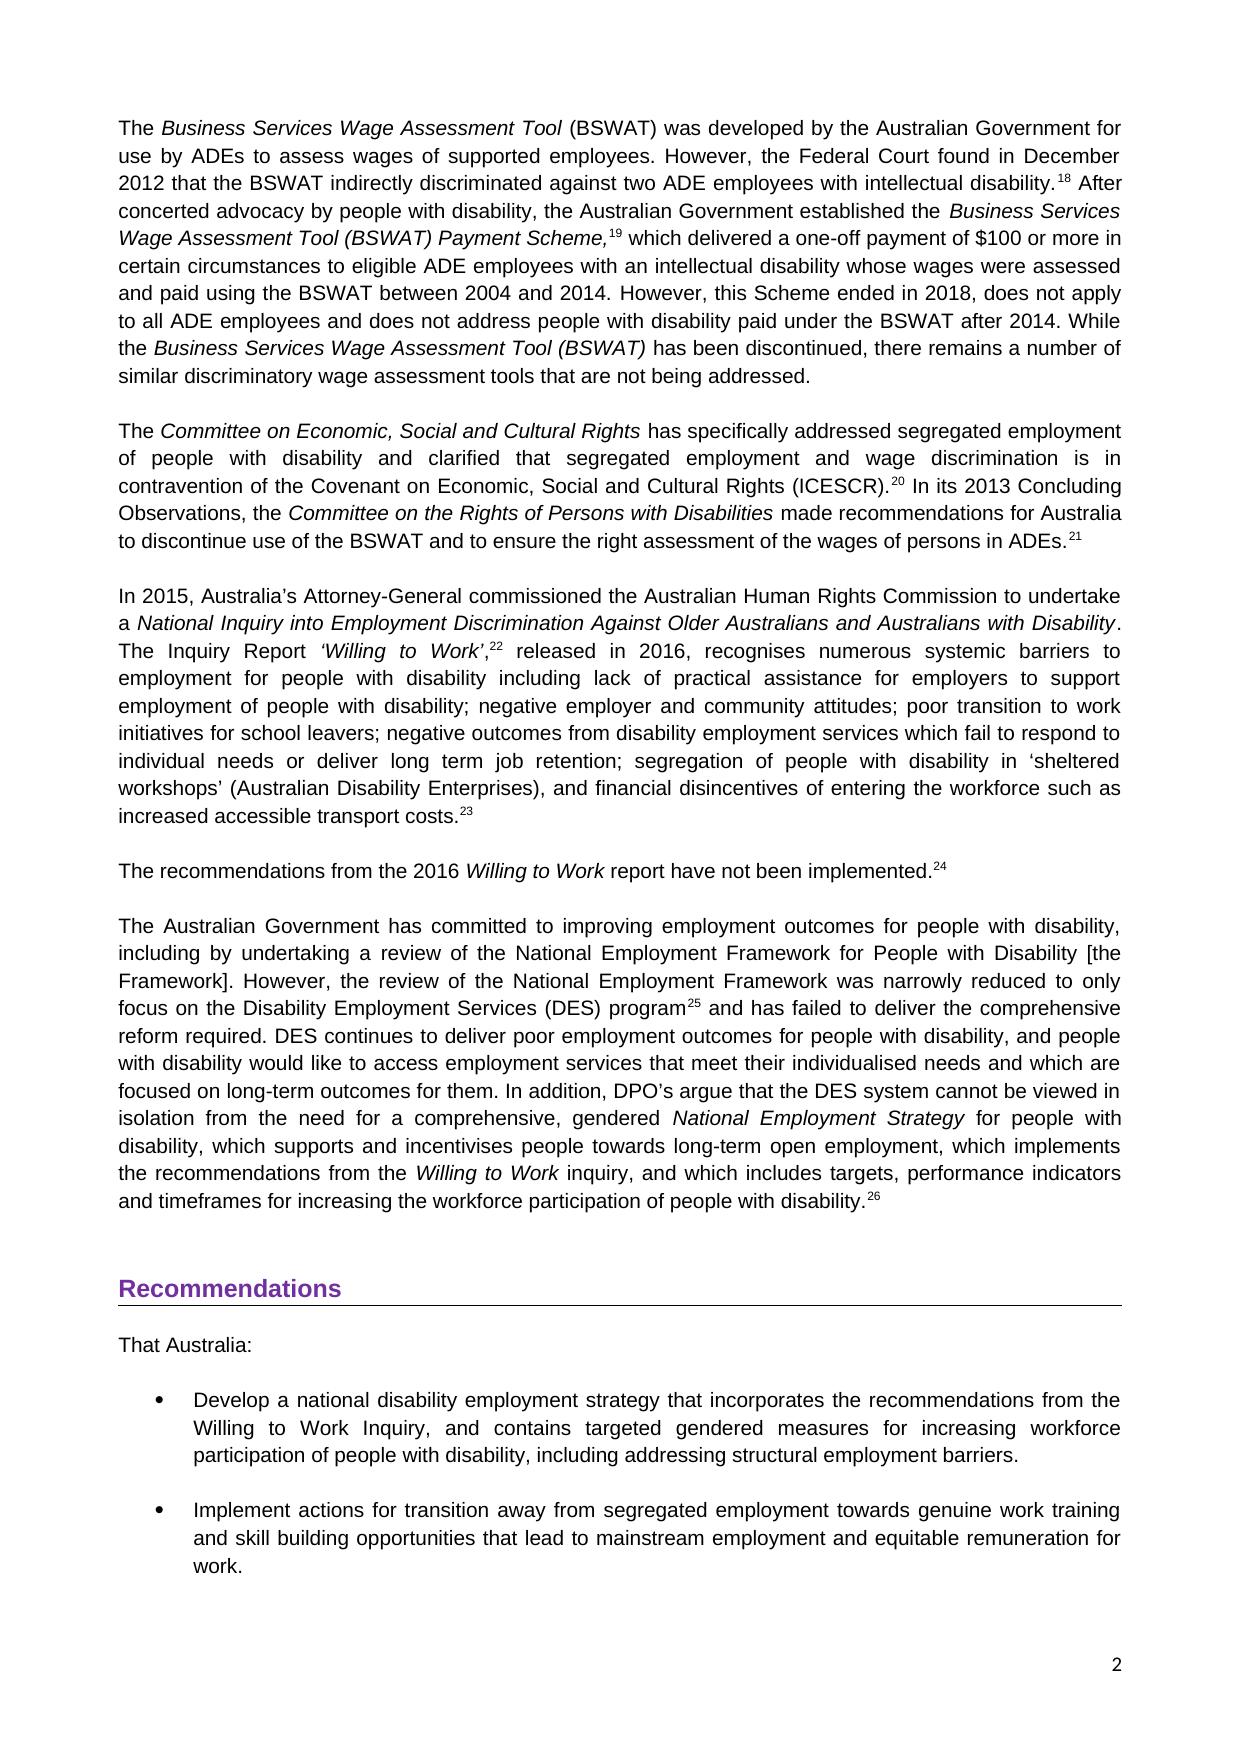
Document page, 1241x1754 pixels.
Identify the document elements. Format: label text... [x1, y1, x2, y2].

text Recommendations [118, 1274, 1122, 1305]
text The Australian Government has committed to improving employment outcomes for people with disability, including by undertaking a review of the National Employment Framework for People with Disability [the Framework]. However, the review of the National Employment Framework was narrowly reduced to only focus on the Disability Employment Services (DES) program and has failed to deliver the comprehensive reform required. DES continues to deliver poor employment outcomes for people with disability, and people with disability would like to access employment services that meet their individualised needs and which are focused on long-term outcomes for them. In addition, DPO’s argue that the DES system cannot be viewed in isolation from the need for a comprehensive, gendered National Employment Strategy for people with disability, which supports and incentivises people towards long-term open employment, which implements the recommendations from the Willing to Work inquiry, and which includes targets, performance indicators and timeframes for increasing the workforce participation of people with disability. [118, 914, 1122, 1213]
list Implement actions for transition away from segregated employment towards genuine work training and skill building opportunities that lead to mainstream employment and equitable remuneration for work. [156, 1498, 1122, 1577]
text The Business Services Wage Assessment Tool (BSWAT) was developed by the Australian Government for use by ADEs to assess wages of supported employees. However, the Federal Court found in December 2012 that the BSWAT indirectly discriminated against two ADE employees with intellectual disability. After concerted advocacy by people with disability, the Australian Government established the Business Services Wage Assessment Tool (BSWAT) Payment Scheme, which delivered a one-off payment of $100 or more in certain circumstances to eligible ADE employees with an intellectual disability whose wages were assessed and paid using the BSWAT between 2004 and 2014. However, this Scheme ended in 2018, does not apply to all ADE employees and does not address people with disability paid under the BSWAT after 2014. While the Business Services Wage Assessment Tool (BSWAT) has been discontinued, there remains a number of similar discriminatory wage assessment tools that are not being addressed. [118, 116, 1122, 388]
text The Committee on Economic, Social and Cultural Rights has specifically addressed segregated employment of people with disability and clarified that segregated employment and wage discrimination is in contravention of the Covenant on Economic, Social and Cultural Rights (ICESCR). In its 2013 Concluding Observations, the Committee on the Rights of Persons with Disabilities made recommendations for Australia to discontinue use of the BSWAT and to ensure the right assessment of the wages of persons in ADEs. [118, 419, 1122, 553]
text That Australia: [118, 1333, 1122, 1357]
text The recommendations from the 2016 Willing to Work report have not been implemented. [118, 859, 1122, 883]
text In 2015, Australia’s Attorney-General commissioned the Australian Human Rights Commission to undertake a National Inquiry into Employment Discrimination Against Older Australians and Australians with Disability. The Inquiry Report ‘Willing to Work’, released in 2016, recognises numerous systemic barriers to employment for people with disability including lack of practical assistance for employers to support employment of people with disability; negative employer and community attitudes; poor transition to work initiatives for school leavers; negative outcomes from disability employment services which fail to respond to individual needs or deliver long term job retention; segregation of people with disability in ‘sheltered workshops’ (Australian Disability Enterprises), and financial disincentives of entering the workforce such as increased accessible transport costs. [118, 584, 1122, 828]
list Develop a national disability employment strategy that incorporates the recommendations from the Willing to Work Inquiry, and contains targeted gendered measures for increasing workforce participation of people with disability, including addressing structural employment barriers. [156, 1388, 1122, 1467]
